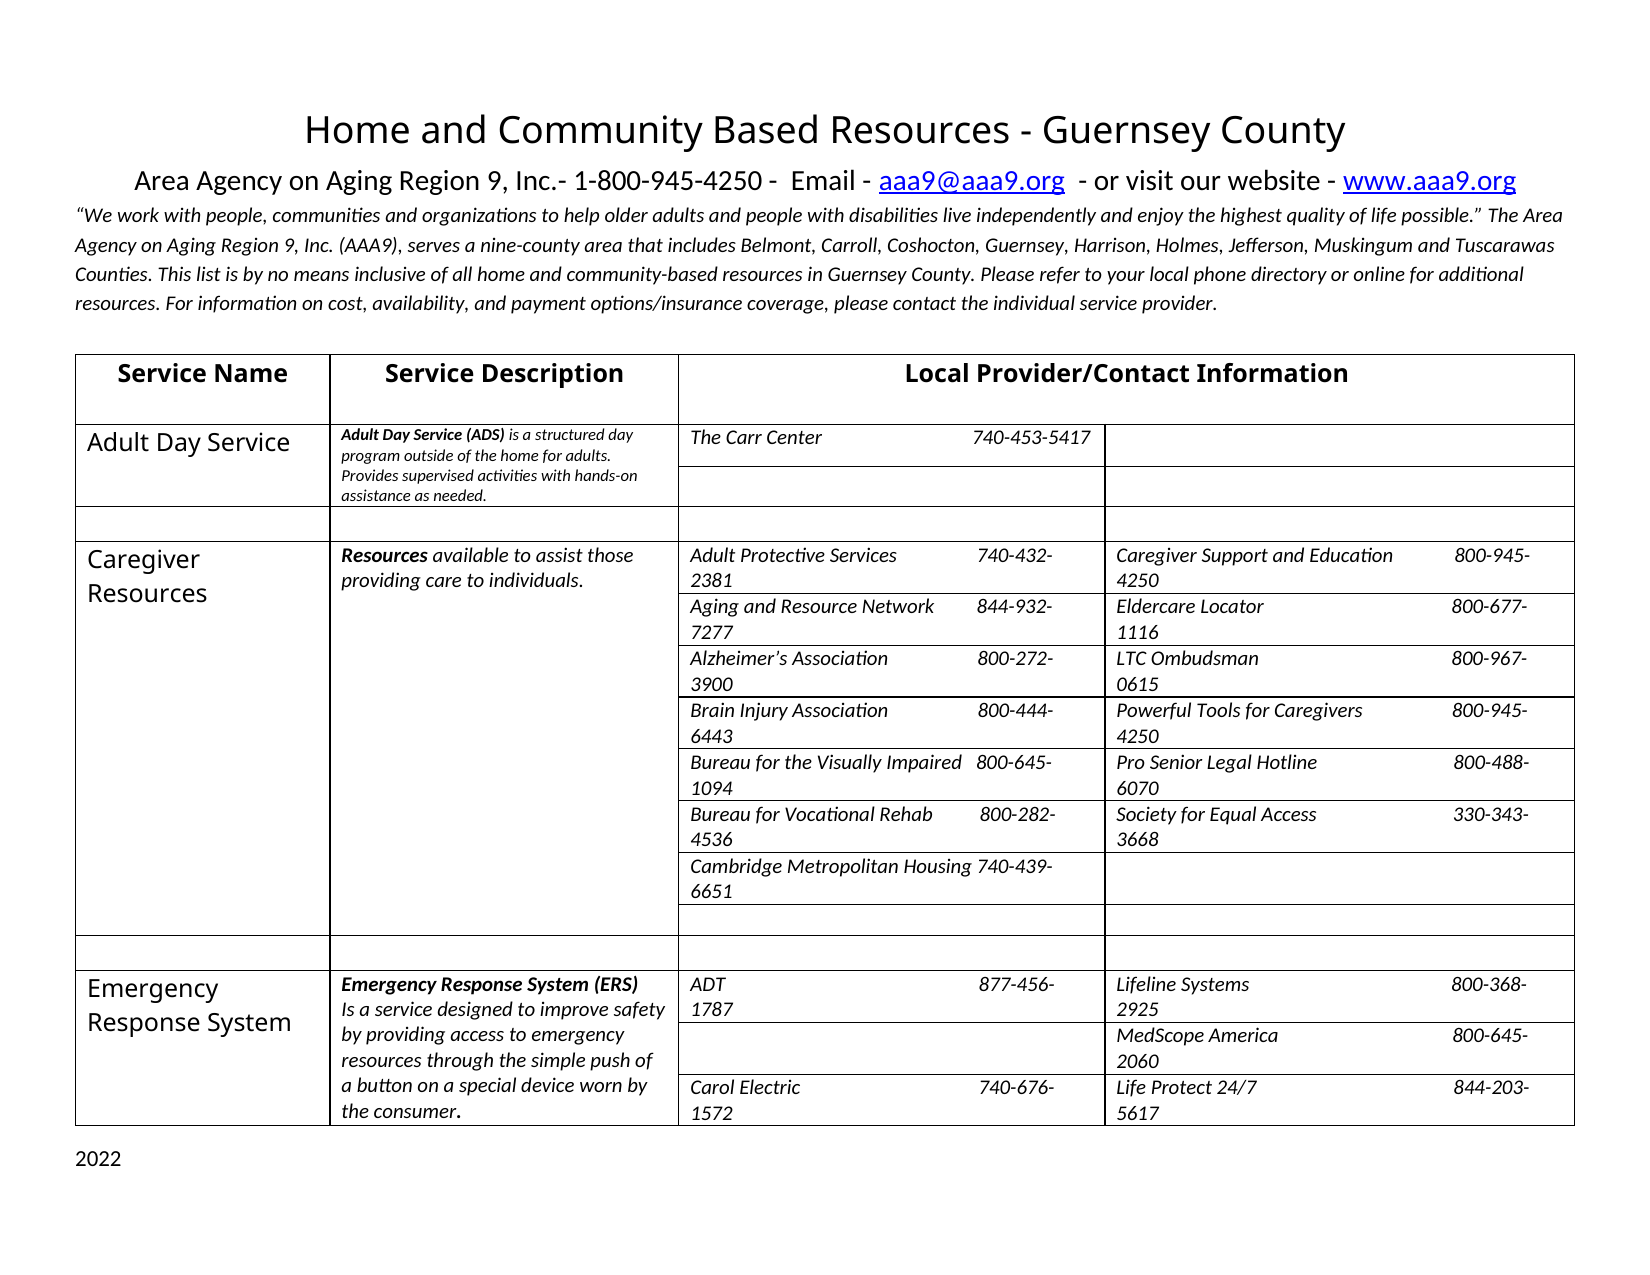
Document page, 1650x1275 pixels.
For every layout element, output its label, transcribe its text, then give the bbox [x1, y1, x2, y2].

text “We work with people, communities and organizations to help older adults and people with disabilities live independently and enjoy the highest quality of life possible.” The Area Agency on Aging Region 9, Inc. (AAA9), serves a nine-county area that includes Belmont, Carroll, Coshocton, Guernsey, Harrison, Holmes, Jefferson, Muskingum and Tuscarawas Counties. This list is by no means inclusive of all home and community-based resources in Guernsey County. Please refer to your local phone directory or online for additional resources. For information on cost, availability, and payment options/insurance coverage, please contact the individual service provider. [75, 203, 1575, 316]
table_cell Emergency Response System (ERS) Is a service designed to improve safety by providing access to emergency resources through the simple push of a button on a special device worn by the consumer. [331, 971, 678, 1125]
table_cell Adult Protective Services 740-432-2381 [679, 542, 1104, 593]
table_cell Brain Injury Association 800-444-6443 [679, 698, 1104, 748]
table_cell Caregiver Support and Education 800-945-4250 [1106, 542, 1574, 593]
table_cell Alzheimer’s Association 800-272-3900 [679, 646, 1104, 696]
text Home and Community Based Resources - Guernsey County [75, 103, 1575, 154]
table_cell Lifeline Systems 800-368-2925 [1106, 971, 1574, 1022]
table_cell Carol Electric 740-676-1572 [679, 1075, 1104, 1125]
table_cell Life Protect 24/7 844-203-5617 [1106, 1075, 1574, 1125]
table_cell [679, 507, 1104, 541]
table_cell Adult Day Service [76, 425, 329, 506]
table_cell [1106, 936, 1574, 970]
table_cell [1106, 507, 1574, 541]
table_cell LTC Ombudsman 800-967-0615 [1106, 646, 1574, 696]
table_cell The Carr Center 740-453-5417 [679, 425, 1104, 466]
table_cell [76, 507, 329, 541]
table_cell [679, 1023, 1104, 1073]
table_cell [1106, 853, 1574, 904]
table_cell Adult Day Service (ADS) is a structured day program outside of the home for adults. Provides supervised activities with hands-on assistance as needed. [331, 425, 678, 506]
table_cell Bureau for the Visually Impaired 800-645-1094 [679, 749, 1104, 800]
text Area Agency on Aging Region 9, Inc.- 1-800-945-4250 - Email - aaa9@aaa9.org - or visit our website - www.aaa9.org [75, 162, 1575, 197]
table_cell [76, 936, 329, 970]
table_cell Society for Equal Access 330-343-3668 [1106, 801, 1574, 852]
table_header Local Provider/Contact Information [679, 355, 1574, 423]
table_cell [1106, 467, 1574, 506]
table_cell [679, 936, 1104, 970]
table_cell [679, 467, 1104, 506]
table_cell Bureau for Vocational Rehab 800-282-4536 [679, 801, 1104, 852]
table_cell MedScope America 800-645-2060 [1106, 1023, 1574, 1073]
table_header Service Name [76, 355, 329, 423]
table_cell Powerful Tools for Caregivers 800-945-4250 [1106, 698, 1574, 748]
table_cell [1106, 425, 1574, 466]
table_cell [1106, 905, 1574, 934]
table_cell Cambridge Metropolitan Housing 740-439-6651 [679, 853, 1104, 904]
table_cell Pro Senior Legal Hotline 800-488-6070 [1106, 749, 1574, 800]
table_cell Caregiver Resources [76, 542, 329, 934]
table_cell Emergency Response System [76, 971, 329, 1125]
table_cell Aging and Resource Network 844-932-7277 [679, 594, 1104, 644]
table_cell Eldercare Locator 800-677-1116 [1106, 594, 1574, 644]
table_cell [331, 936, 678, 970]
table_cell [679, 905, 1104, 934]
table_cell Resources available to assist those providing care to individuals. [331, 542, 678, 934]
table_cell ADT 877-456-1787 [679, 971, 1104, 1022]
table_cell [331, 507, 678, 541]
table_header Service Description [331, 355, 678, 423]
